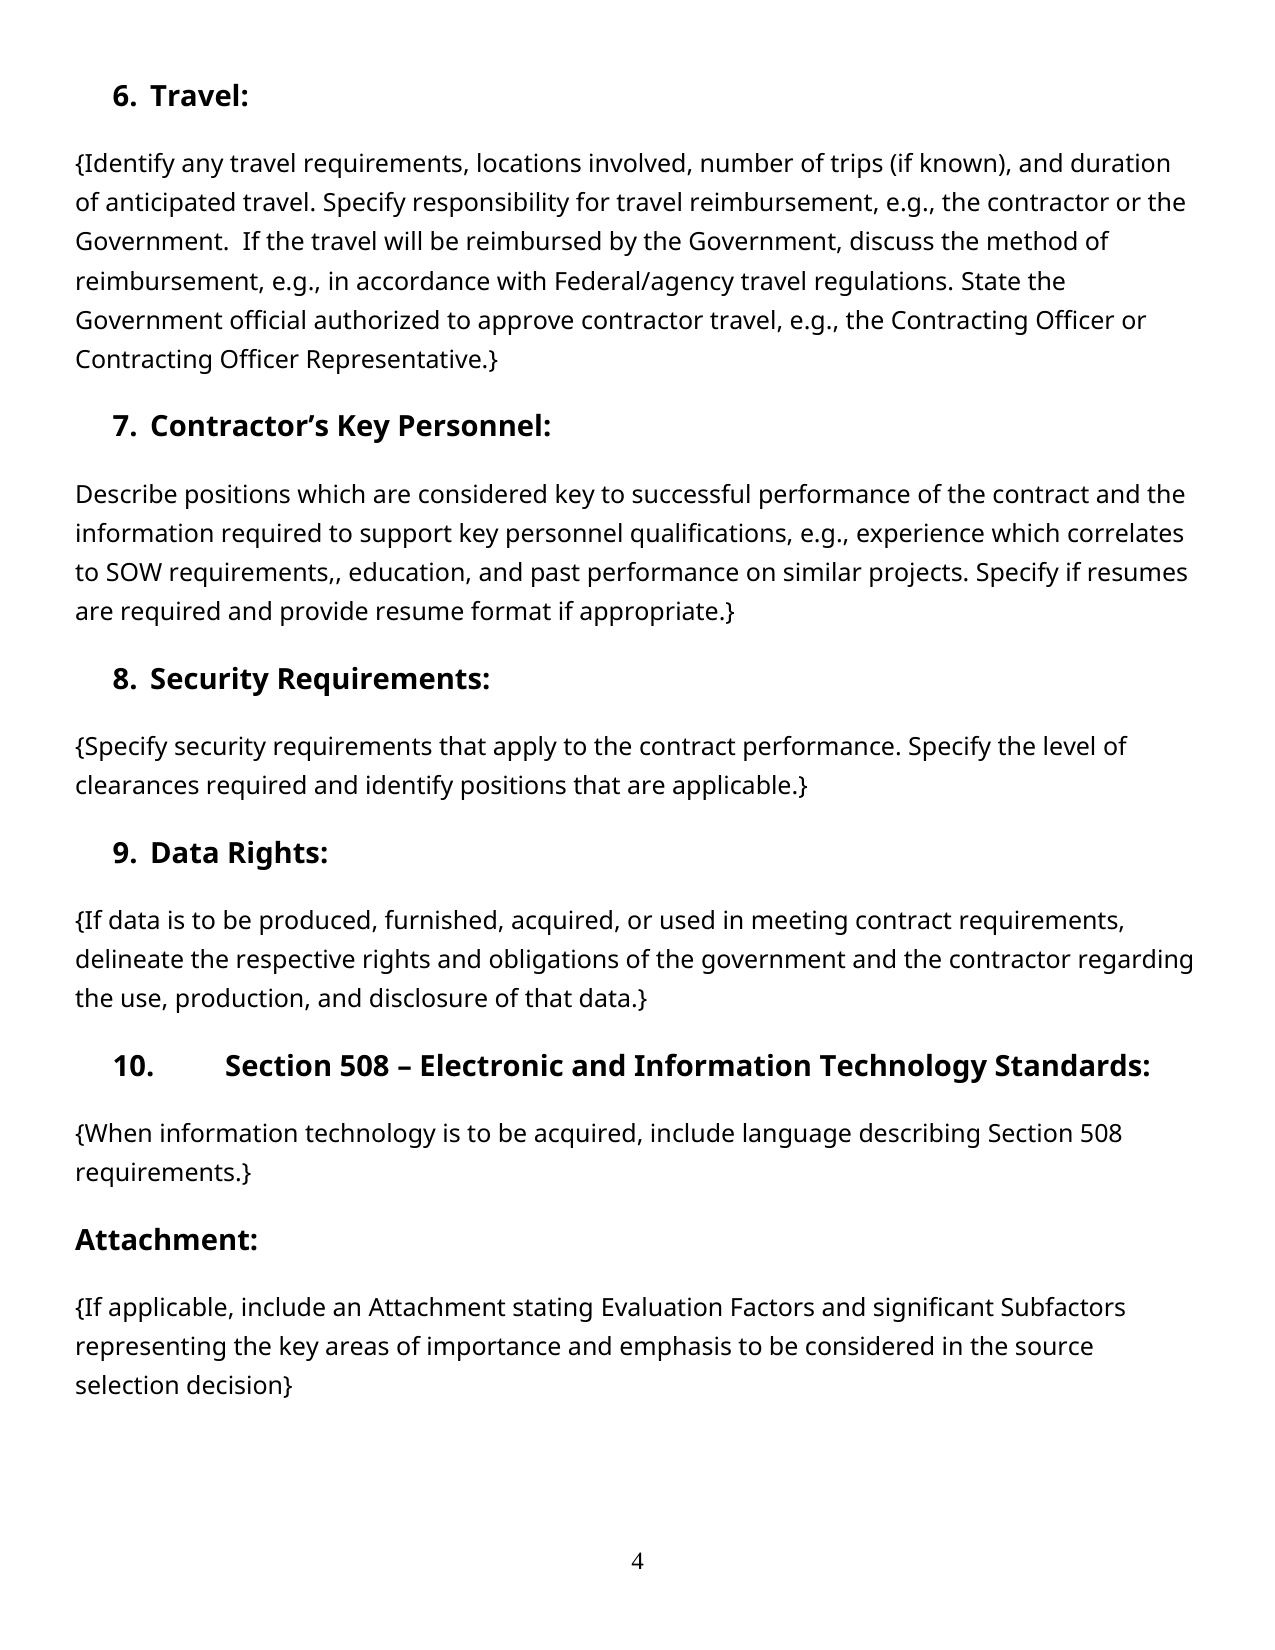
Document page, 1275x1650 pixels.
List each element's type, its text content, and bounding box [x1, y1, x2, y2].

text Describe positions which are considered key to successful performance of the contract and the information required to support key personnel qualifications, e.g., experience which correlates to SOW requirements,, education, and past performance on similar projects. Specify if resumes are required and provide resume format if appropriate.} [75, 476, 1200, 628]
text {If applicable, include an Attachment stating Evaluation Factors and significant Subfactors representing the key areas of importance and emphasis to be considered in the source selection decision} [75, 1289, 1200, 1402]
subtitle {Identify any travel requirements, locations involved, number of trips (if known), and duration of anticipated travel. Specify responsibility for travel reimbursement, e.g., the contractor or the Government. If the travel will be reimbursed by the Government, discuss the method of reimbursement, e.g., in accordance with Federal/agency travel regulations. State the Government official authorized to approve contractor travel, e.g., the Contracting Officer or Contracting Officer Representative.} [75, 146, 1200, 376]
list Contractor’s Key Personnel: [112, 406, 1200, 445]
list Section 508 – Electronic and Information Technology Standards: [112, 1045, 1200, 1085]
subtitle Travel: [112, 75, 1200, 115]
list Security Requirements: [112, 658, 1200, 698]
list Data Rights: [112, 832, 1200, 872]
text {When information technology is to be acquired, include language describing Section 508 requirements.} [75, 1116, 1200, 1189]
text {If data is to be produced, furnished, acquired, or used in meeting contract requirements, delineate the respective rights and obligations of the government and the contractor regarding the use, production, and disclosure of that data.} [75, 902, 1200, 1015]
text Attachment: [75, 1219, 1200, 1259]
text {Specify security requirements that apply to the contract performance. Specify the level of clearances required and identify positions that are applicable.} [75, 728, 1200, 802]
